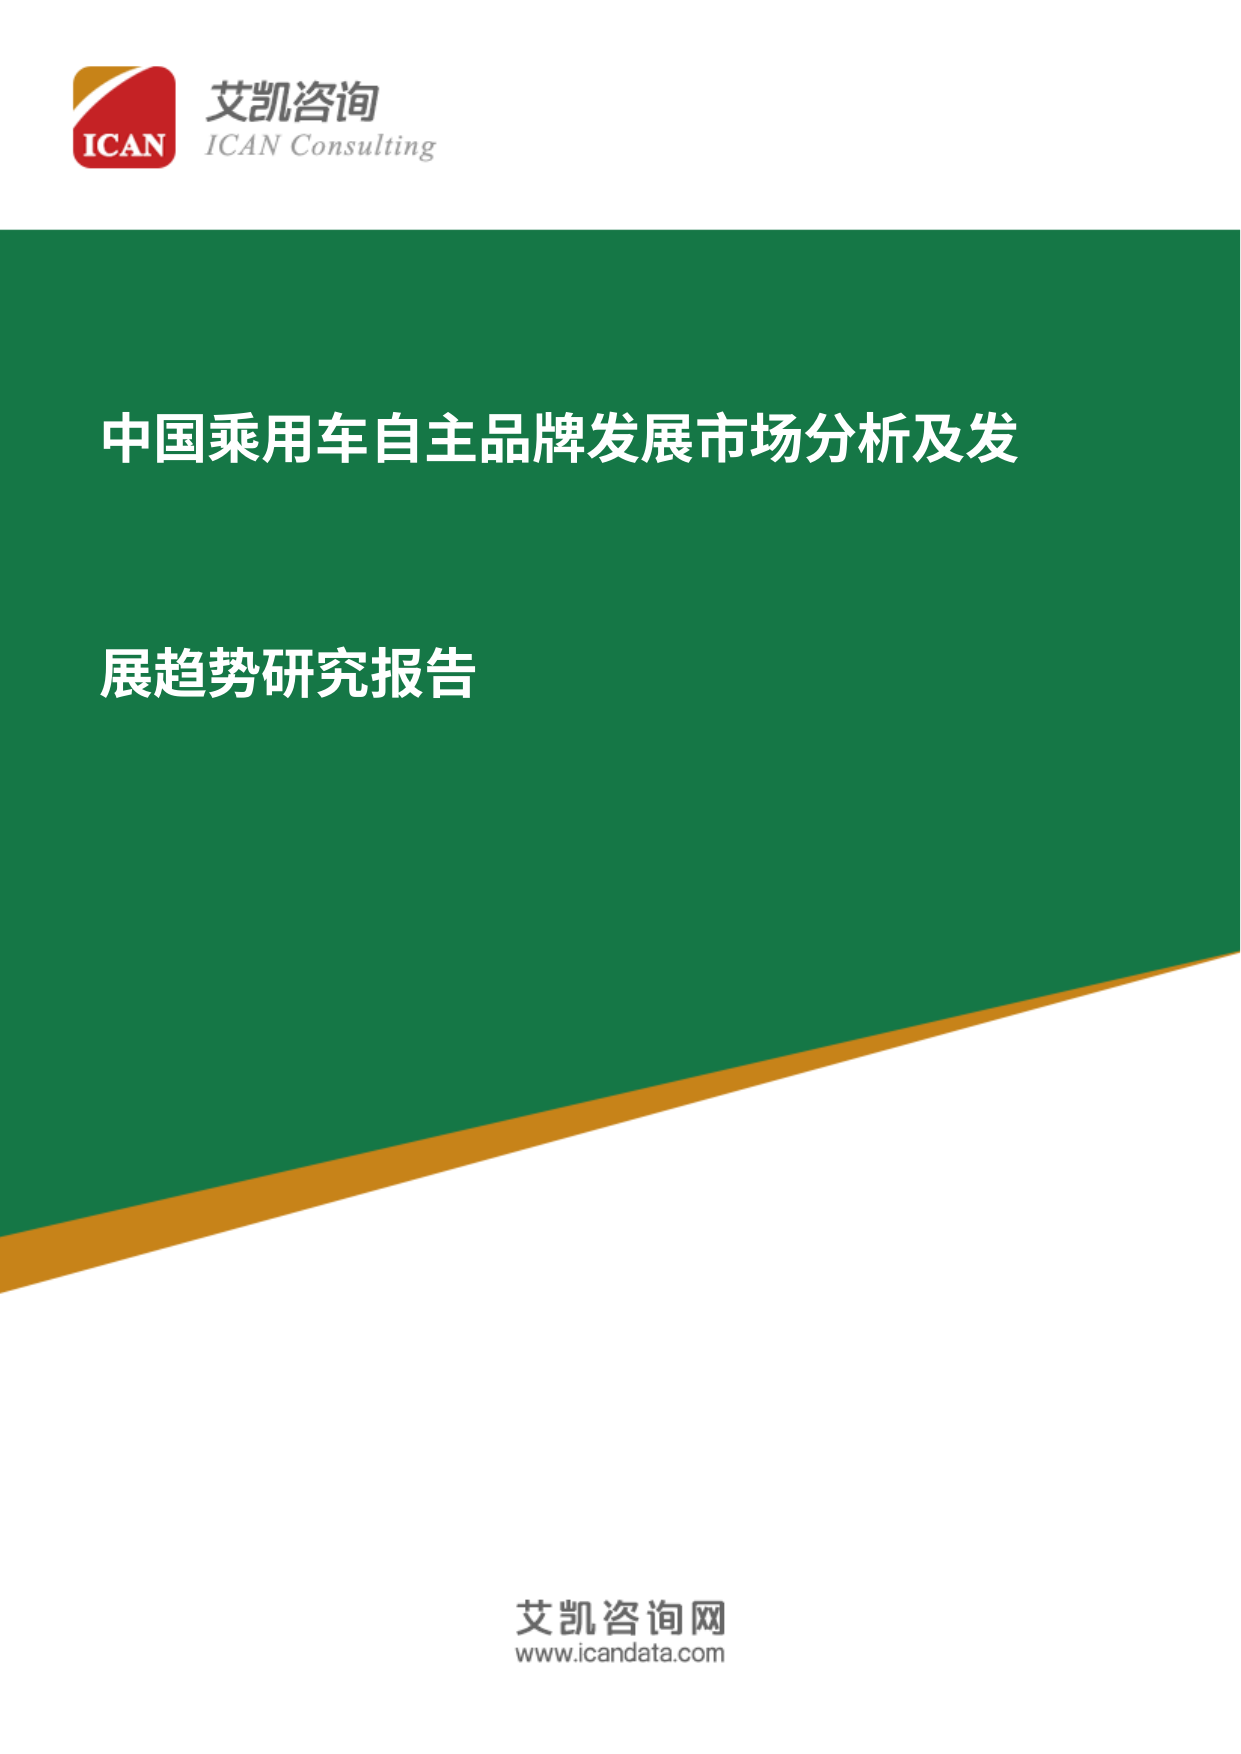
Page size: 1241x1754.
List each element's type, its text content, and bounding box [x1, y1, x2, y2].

picture [0, 5, 1241, 1754]
subtitle 中国乘用车自主品牌发展市场分析及发展趋势研究报告 [99, 386, 1053, 718]
